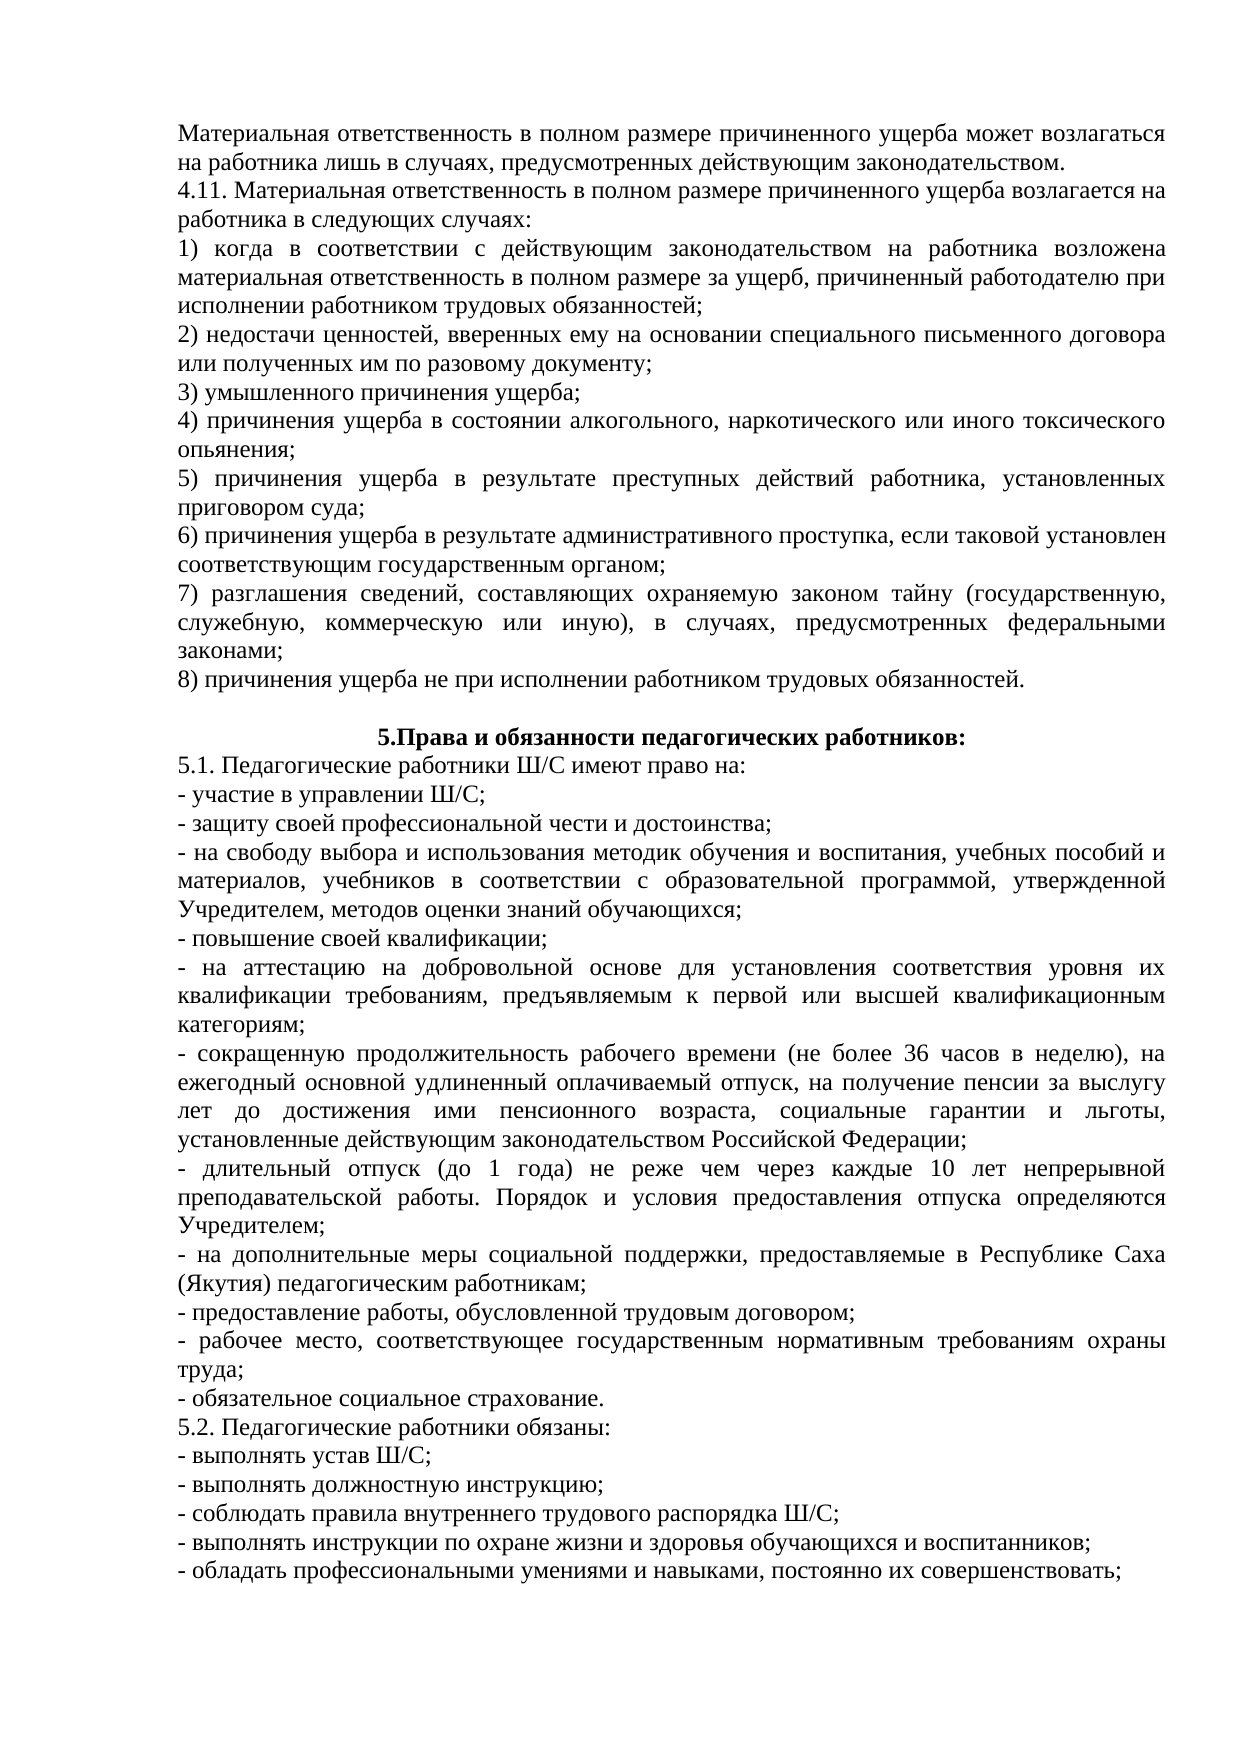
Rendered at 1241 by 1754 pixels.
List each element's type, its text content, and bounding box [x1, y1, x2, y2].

text - обязательное социальное страхование. [177, 1383, 1167, 1412]
text - защиту своей профессиональной чести и достоинства; [177, 808, 1167, 837]
text - участие в управлении Ш/С; [177, 779, 1167, 808]
text - соблюдать правила внутреннего трудового распорядка Ш/С; [177, 1498, 1167, 1527]
text 8) причинения ущерба не при исполнении работником трудовых обязанностей. [177, 664, 1167, 693]
text - предоставление работы, обусловленной трудовым договором; [177, 1297, 1167, 1326]
text 3) умышленного причинения ущерба; [177, 377, 1167, 406]
text 5) причинения ущерба в результате преступных действий работника, установленных приговором суда; [177, 463, 1167, 521]
text 5.1. Педагогические работники Ш/С имеют право на: [177, 751, 1167, 779]
text 5.Права и обязанности педагогических работников: [177, 722, 1167, 751]
text - длительный отпуск (до 1 года) не реже чем через каждые 10 лет непрерывной преподавательской работы. Порядок и условия предоставления отпуска определяются Учредителем; [177, 1153, 1167, 1239]
text - на аттестацию на добровольной основе для установления соответствия уровня их квалификации требованиям, предъявляемым к первой или высшей квалификационным категориям; [177, 952, 1167, 1038]
text - выполнять должностную инструкцию; [177, 1469, 1167, 1498]
text - повышение своей квалификации; [177, 923, 1167, 952]
text 1) когда в соответствии с действующим законодательством на работника возложена материальная ответственность в полном размере за ущерб, причиненный работодателю при исполнении работником трудовых обязанностей; [177, 233, 1167, 319]
text - на дополнительные меры социальной поддержки, предоставляемые в Республике Саха (Якутия) педагогическим работникам; [177, 1239, 1167, 1297]
text 5.2. Педагогические работники обязаны: [177, 1412, 1167, 1441]
text 2) недостачи ценностей, вверенных ему на основании специального письменного договора или полученных им по разовому документу; [177, 319, 1167, 377]
text - выполнять инструкции по охране жизни и здоровья обучающихся и воспитанников; [177, 1527, 1167, 1556]
text Материальная ответственность в полном размере причиненного ущерба может возлагаться на работника лишь в случаях, предусмотренных действующим законодательством. [177, 118, 1167, 176]
text - обладать профессиональными умениями и навыками, постоянно их совершенствовать; [177, 1556, 1167, 1584]
text - выполнять устав Ш/С; [177, 1441, 1167, 1469]
text - на свободу выбора и использования методик обучения и воспитания, учебных пособий и материалов, учебников в соответствии с образовательной программой, утвержденной Учредителем, методов оценки знаний обучающихся; [177, 837, 1167, 923]
text - рабочее место, соответствующее государственным нормативным требованиям охраны труда; [177, 1326, 1167, 1383]
text 6) причинения ущерба в результате административного проступка, если таковой установлен соответствующим государственным органом; [177, 521, 1167, 578]
text 4) причинения ущерба в состоянии алкогольного, наркотического или иного токсического опьянения; [177, 406, 1167, 463]
text - сокращенную продолжительность рабочего времени (не более 36 часов в неделю), на ежегодный основной удлиненный оплачиваемый отпуск, на получение пенсии за выслугу лет до достижения ими пенсионного возраста, социальные гарантии и льготы, установленные действующим законодательством Российской Федерации; [177, 1038, 1167, 1153]
text 4.11. Материальная ответственность в полном размере причиненного ущерба возлагается на работника в следующих случаях: [177, 176, 1167, 233]
text 7) разглашения сведений, составляющих охраняемую законом тайну (государственную, служебную, коммерческую или иную), в случаях, предусмотренных федеральными законами; [177, 578, 1167, 664]
